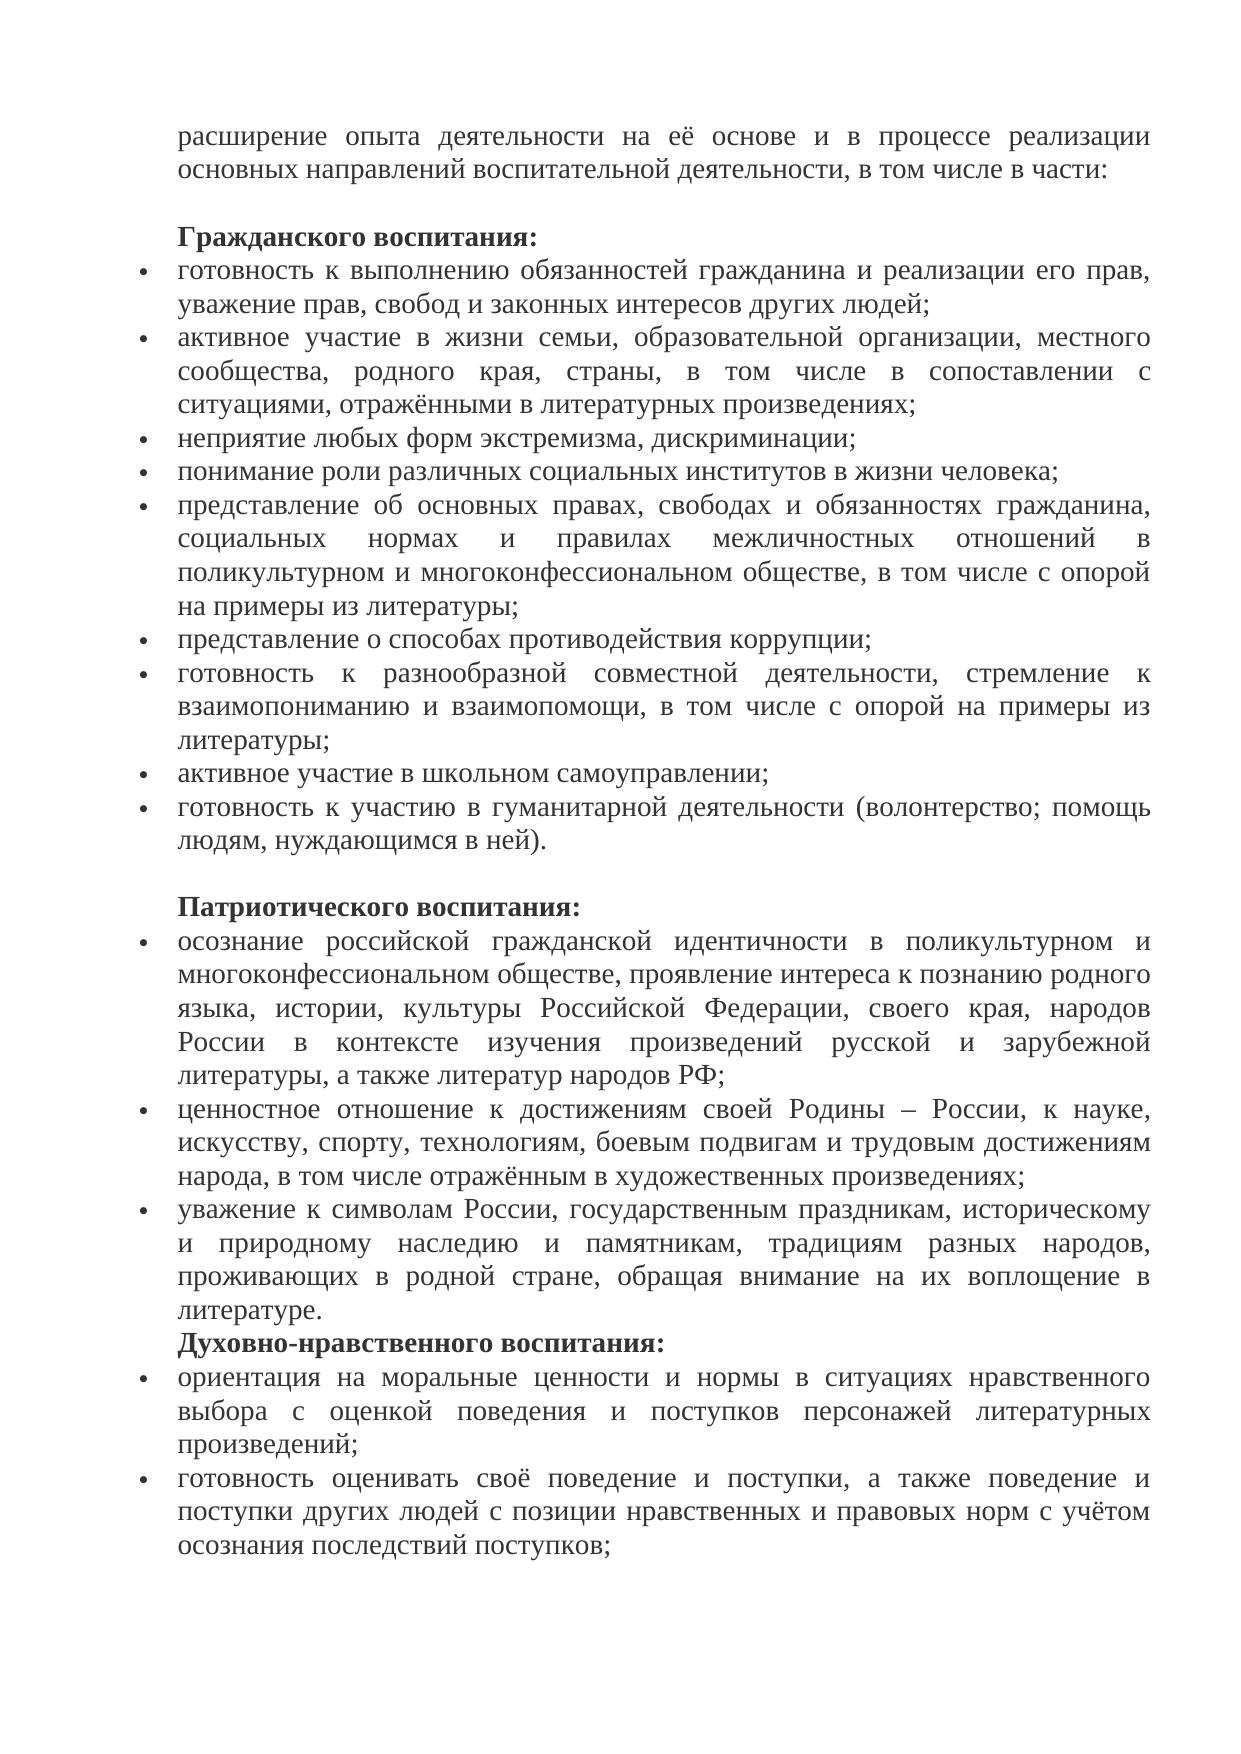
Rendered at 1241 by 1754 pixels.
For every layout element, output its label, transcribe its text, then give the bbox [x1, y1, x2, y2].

list готовность к выполнению обязанностей гражданина и реализации его прав, уважение прав, свобод и законных интересов других людей; [140, 252, 1152, 319]
list готовность оценивать своё поведение и поступки, а также поведение и поступки других людей с позиции нравственных и правовых норм с учётом осознания последствий поступков; [140, 1460, 1152, 1560]
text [177, 118, 1152, 185]
list активное участие в жизни семьи, образовательной организации, местного сообщества, родного края, страны, в том числе в сопоставлении с ситуациями, отражёнными в литературных произведениях; [140, 319, 1152, 420]
list готовность к участию в гуманитарной деятельности (волонтерство; помощь людям, нуждающимся в ней). [140, 789, 1152, 856]
list представление об основных правах, свободах и обязанностях гражданина, социальных нормах и правилах межличностных отношений в поликультурном и многоконфессиональном обществе, в том числе с опорой на примеры из литературы; [140, 487, 1152, 621]
list ценностное отношение к достижениям своей Родины – России, к науке, искусству, спорту, технологиям, боевым подвигам и трудовым достижениям народа, в том числе отражённым в художественных произведениях; [140, 1091, 1152, 1191]
list ориентация на моральные ценности и нормы в ситуациях нравственного выбора с оценкой поведения и поступков персонажей литературных произведений; [140, 1359, 1152, 1460]
list неприятие любых форм экстремизма, дискриминации; [140, 420, 1152, 453]
list представление о способах противодействия коррупции; [140, 621, 1152, 655]
list осознание российской гражданской идентичности в поликультурном и многоконфессиональном обществе, проявление интереса к познанию родного языка, истории, культуры Российской Федерации, своего края, народов России в контексте изучения произведений русской и зарубежной литературы, а также литератур народов РФ; [140, 923, 1152, 1091]
list уважение к символам России, государственным праздникам, историческому и природному наследию и памятникам, традициям разных народов, проживающих в родной стране, обращая внимание на их воплощение в литературе. [140, 1191, 1152, 1326]
text Духовно-нравственного воспитания: [177, 1326, 1152, 1359]
list готовность к разнообразной совместной деятельности, стремление к взаимопониманию и взаимопомощи, в том числе с опорой на примеры из литературы; [140, 655, 1152, 755]
list понимание роли различных социальных институтов в жизни человека; [140, 453, 1152, 487]
text Патриотического воспитания: [177, 889, 1152, 923]
text Гражданского воспитания: [177, 219, 1152, 252]
list активное участие в школьном самоуправлении; [140, 755, 1152, 789]
